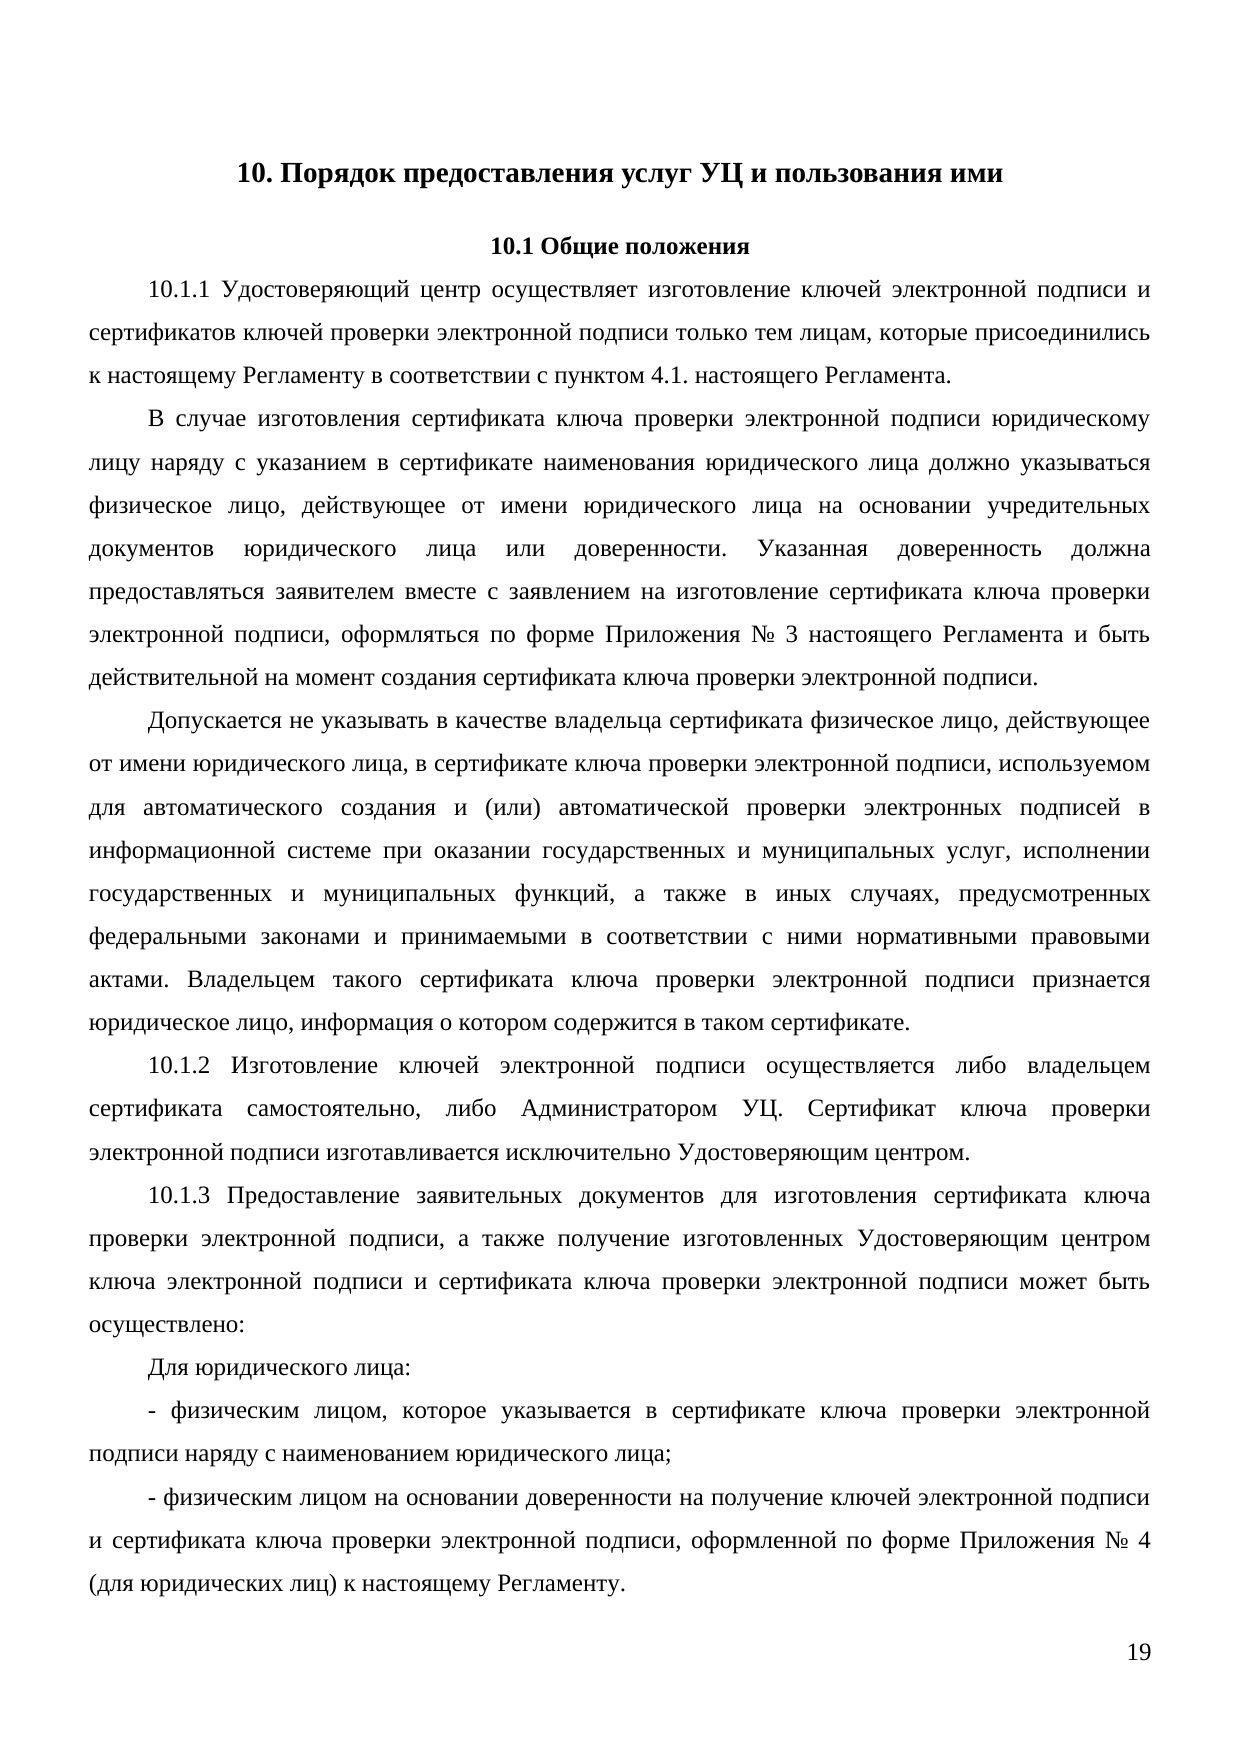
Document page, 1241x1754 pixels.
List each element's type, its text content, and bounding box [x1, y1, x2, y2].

text 10.1.2 Изготовление ключей электронной подписи осуществляется либо владельцем сертификата самостоятельно, либо Администратором УЦ. Сертификат ключа проверки электронной подписи изготавливается исключительно Удостоверяющим центром. [89, 1050, 1152, 1165]
text В случае изготовления сертификата ключа проверки электронной подписи юридическому лицу наряду с указанием в сертификате наименования юридического лица должно указываться физическое лицо, действующее от имени юридического лица на основании учредительных документов юридического лица или доверенности. Указанная доверенность должна предоставляться заявителем вместе с заявлением на изготовление сертификата ключа проверки электронной подписи, оформляться по форме Приложения № 3 настоящего Регламента и быть действительной на момент создания сертификата ключа проверки электронной подписи. [89, 403, 1152, 691]
text 10.1.3 Предоставление заявительных документов для изготовления сертификата ключа проверки электронной подписи, а также получение изготовленных Удостоверяющим центром ключа электронной подписи и сертификата ключа проверки электронной подписи может быть осуществлено: [89, 1180, 1152, 1338]
subtitle 10.1 Общие положения [89, 231, 1152, 260]
text - физическим лицом, которое указывается в сертификате ключа проверки электронной подписи наряду с наименованием юридического лица; [89, 1395, 1152, 1467]
text 10.1.1 Удостоверяющий центр осуществляет изготовление ключей электронной подписи и сертификатов ключей проверки электронной подписи только тем лицам, которые присоединились к настоящему Регламенту в соответствии с пунктом 4.1. настоящего Регламента. [89, 274, 1152, 389]
text Допускается не указывать в качестве владельца сертификата физическое лицо, действующее от имени юридического лица, в сертификате ключа проверки электронной подписи, используемом для автоматического создания и (или) автоматической проверки электронных подписей в информационной системе при оказании государственных и муниципальных услуг, исполнении государственных и муниципальных функций, а также в иных случаях, предусмотренных федеральными законами и принимаемыми в соответствии с ними нормативными правовыми актами. Владельцем такого сертификата ключа проверки электронной подписи признается юридическое лицо, информация о котором содержится в таком сертификате. [89, 705, 1152, 1036]
text Для юридического лица: [89, 1352, 1152, 1381]
text - физическим лицом на основании доверенности на получение ключей электронной подписи и сертификата ключа проверки электронной подписи, оформленной по форме Приложения № 4 (для юридических лиц) к настоящему Регламенту. [89, 1482, 1152, 1597]
subtitle 10. Порядок предоставления услуг УЦ и пользования ими [89, 156, 1152, 189]
